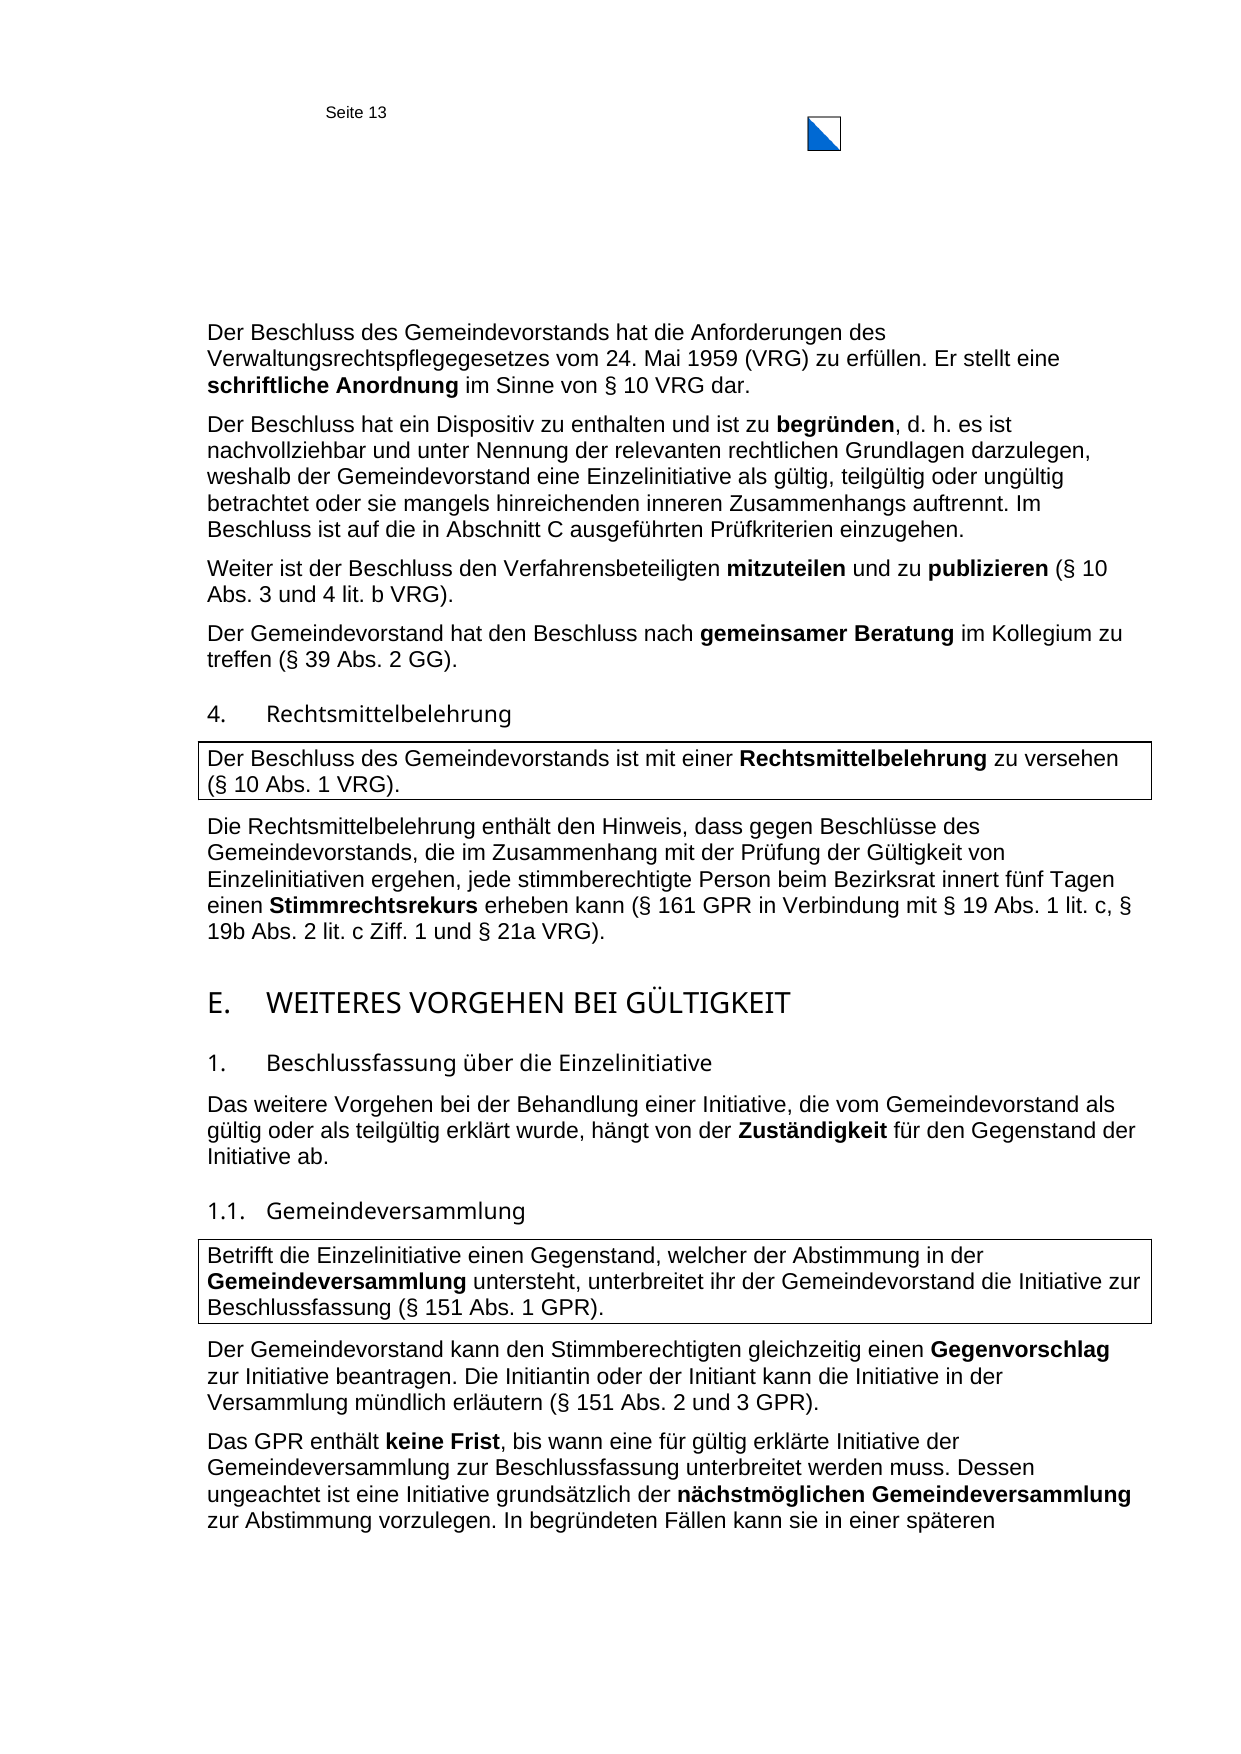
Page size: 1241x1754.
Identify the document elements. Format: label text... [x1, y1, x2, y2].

text Weiter ist der Beschluss den Verfahrensbeteiligten mitzuteilen und zu publizieren (§ 10 Abs. 3 und 4 lit. b VRG). [207, 555, 1143, 607]
text Der Gemeindevorstand hat den Beschluss nach gemeinsamer Beratung im Kollegium zu treffen (§ 39 Abs. 2 GG). [207, 620, 1143, 673]
text Der Beschluss hat ein Dispositiv zu enthalten und ist zu begründen, d. h. es ist nachvollziehbar und unter Nennung der relevanten rechtlichen Grundlagen darzulegen, weshalb der Gemeindevorstand eine Einzelinitiative als gültig, teilgültig oder ungültig betrachtet oder sie mangels hinreichenden inneren Zusammenhangs auftrennt. Im Beschluss ist auf die in Abschnitt C ausgeführten Prüfkriterien einzugehen. [207, 411, 1143, 542]
text Der Beschluss des Gemeindevorstands ist mit einer Rechtsmittelbelehrung zu versehen (§ 10 Abs. 1 VRG). [199, 743, 1151, 799]
text Gemeindeversammlung [207, 1195, 1143, 1226]
text Beschlussfassung über die Einzelinitiative [207, 1047, 1143, 1078]
text Weiteres Vorgehen bei Gültigkeit [207, 982, 1143, 1022]
text Das weitere Vorgehen bei der Behandlung einer Initiative, die vom Gemeindevorstand als gültig oder als teilgültig erklärt wurde, hängt von der Zuständigkeit für den Gegenstand der Initiative ab. [207, 1091, 1143, 1170]
text Rechtsmittelbelehrung [207, 698, 1143, 729]
text Betrifft die Einzelinitiative einen Gegenstand, welcher der Abstimmung in der Gemeindeversammlung untersteht, unterbreitet ihr der Gemeindevorstand die Initiative zur Beschlussfassung (§ 151 Abs. 1 GPR). [199, 1240, 1151, 1323]
picture [806, 115, 842, 152]
text Der Gemeindevorstand kann den Stimmberechtigten gleichzeitig einen Gegenvorschlag zur Initiative beantragen. Die Initiantin oder der Initiant kann die Initiative in der Versammlung mündlich erläutern (§ 151 Abs. 2 und 3 GPR). [207, 1336, 1143, 1415]
text Die Rechtsmittelbelehrung enthält den Hinweis, dass gegen Beschlüsse des Gemeindevorstands, die im Zusammenhang mit der Prüfung der Gültigkeit von Einzelinitiativen ergehen, jede stimmberechtigte Person beim Bezirksrat innert fünf Tagen einen Stimmrechtsrekurs erheben kann (§ 161 GPR in Verbindung mit § 19 Abs. 1 lit. c, § 19b Abs. 2 lit. c Ziff. 1 und § 21a VRG). [207, 813, 1143, 945]
text Der Beschluss des Gemeindevorstands hat die Anforderungen des Verwaltungsrechtspflegegesetzes vom 24. Mai 1959 (VRG) zu erfüllen. Er stellt eine schriftliche Anordnung im Sinne von § 10 VRG dar. [207, 319, 1143, 398]
